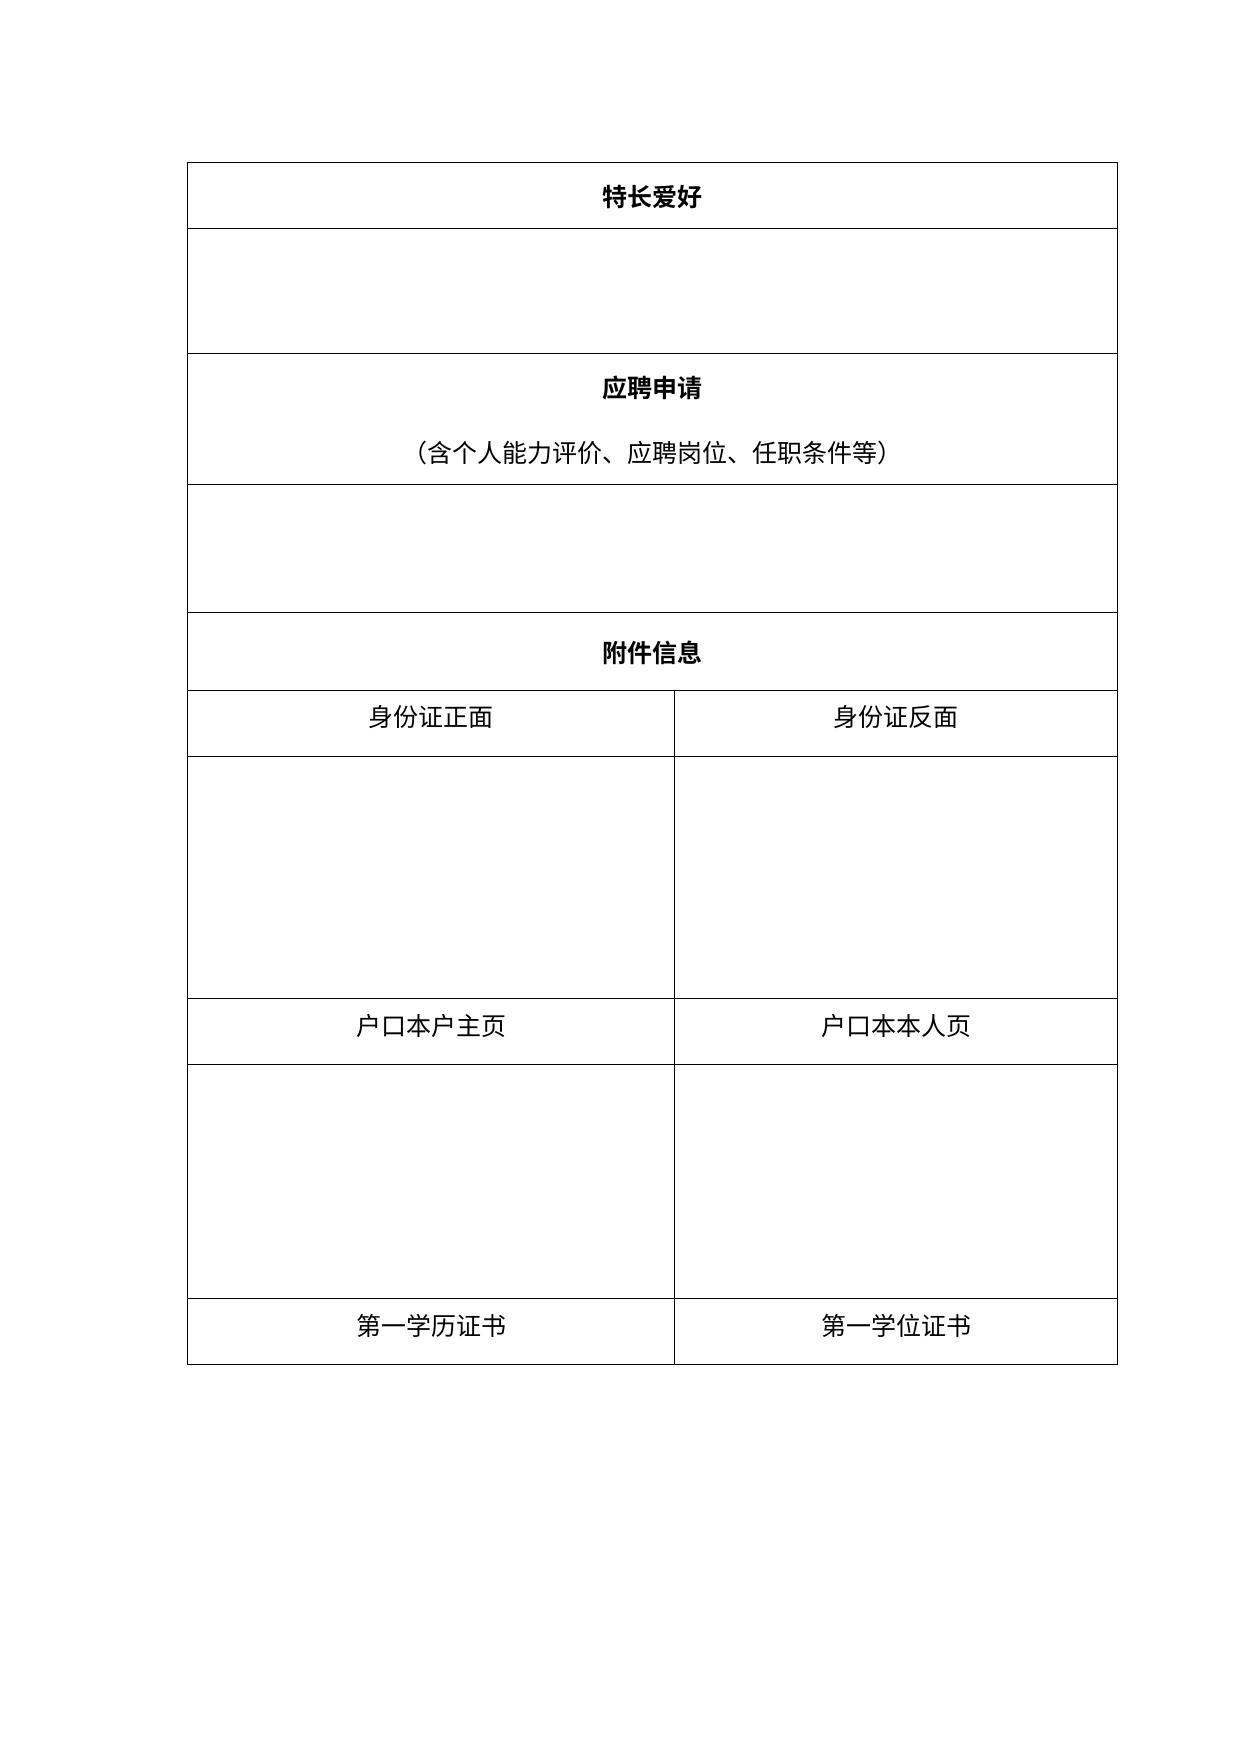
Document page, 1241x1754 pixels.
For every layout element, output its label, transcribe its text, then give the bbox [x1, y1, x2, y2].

table_cell [188, 1065, 674, 1298]
table_cell 身份证正面 [188, 691, 674, 756]
table_cell 特长爱好 [188, 163, 1117, 228]
table_cell [188, 229, 1117, 353]
table_cell 户口本户主页 [188, 999, 674, 1064]
table_cell 第一学历证书 [188, 1299, 674, 1364]
table_cell 户口本本人页 [675, 999, 1117, 1064]
table_cell 身份证反面 [675, 691, 1117, 756]
table_cell 应聘申请 （含个人能力评价、应聘岗位、任职条件等） [188, 354, 1117, 484]
table_cell 附件信息 [188, 613, 1117, 689]
table_cell [675, 1065, 1117, 1298]
table_cell [675, 757, 1117, 998]
table_cell [188, 757, 674, 998]
table_cell [188, 485, 1117, 612]
table_cell 第一学位证书 [675, 1299, 1117, 1364]
